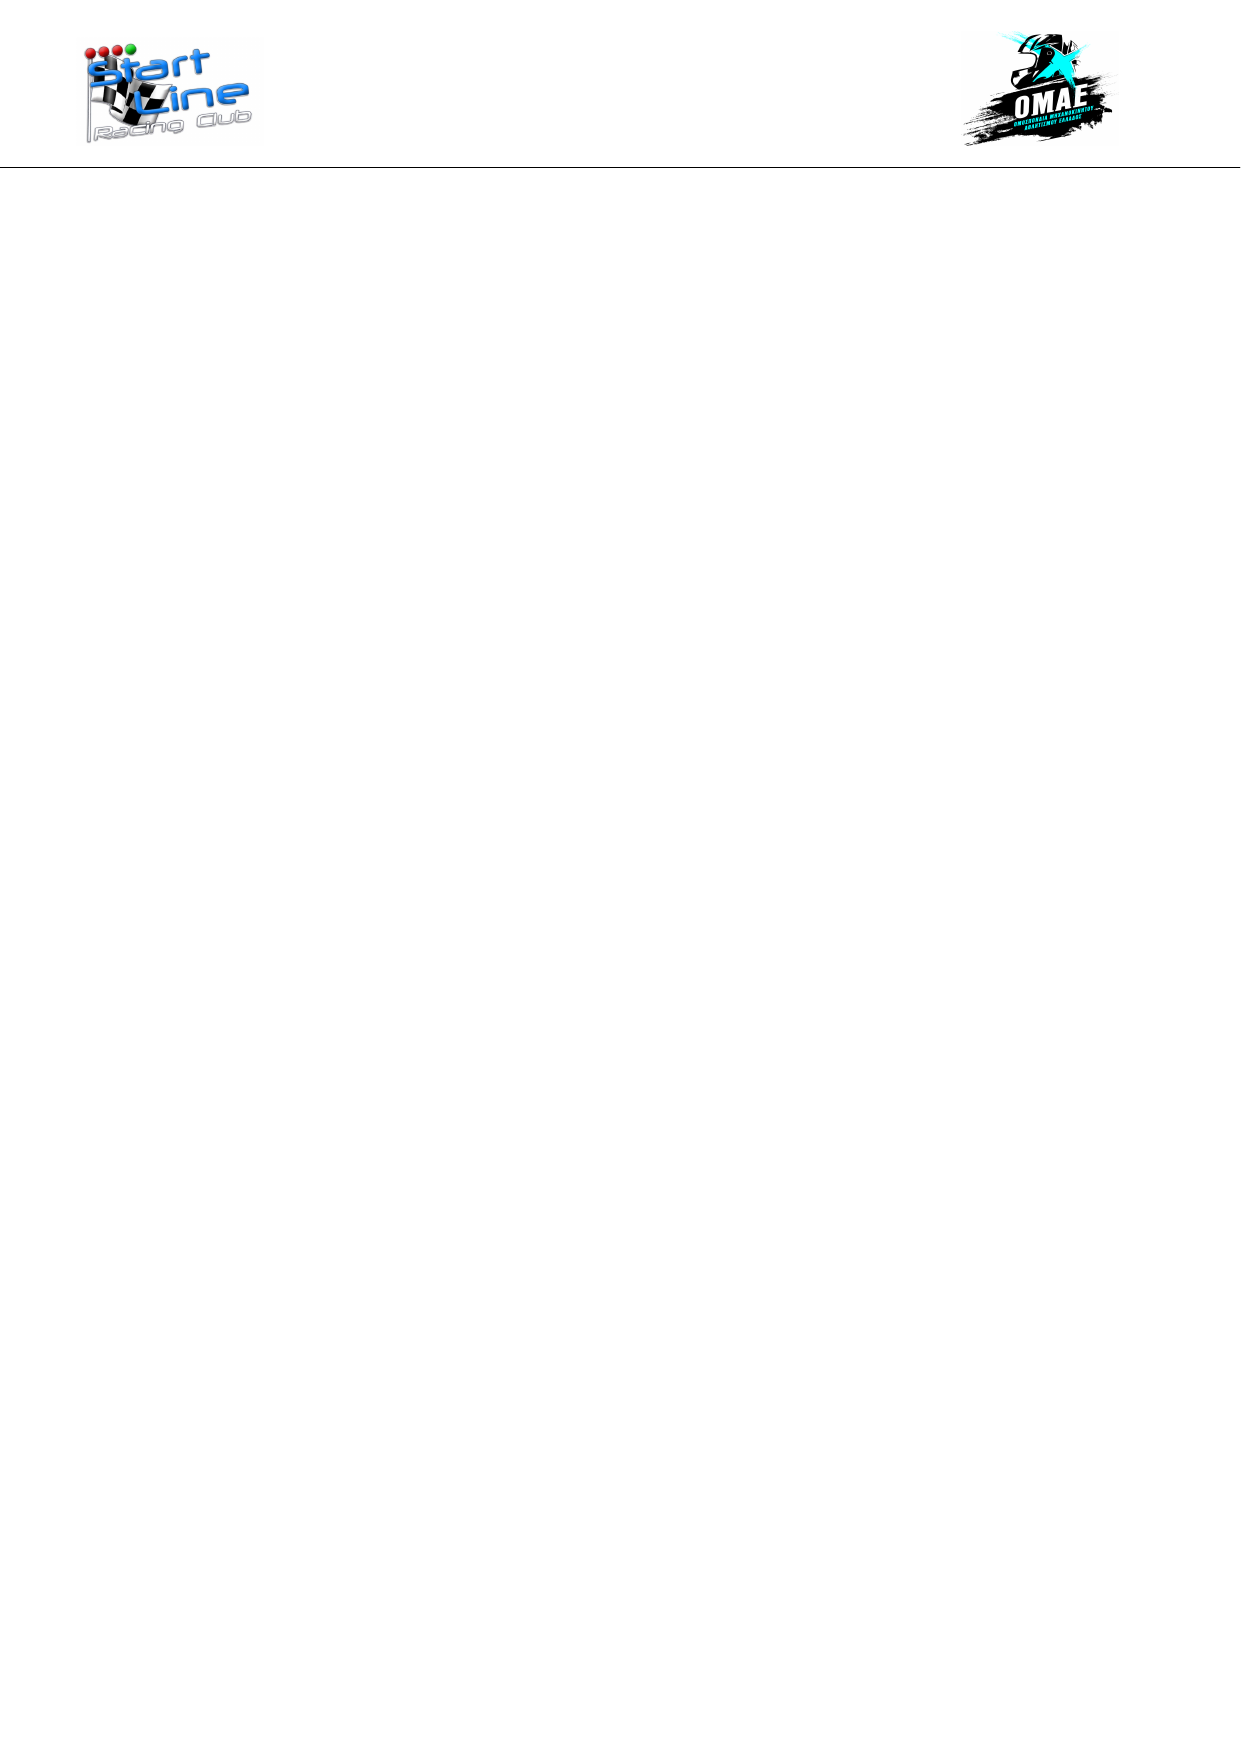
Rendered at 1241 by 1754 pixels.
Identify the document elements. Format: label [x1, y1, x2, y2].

picture [961, 31, 1120, 146]
picture [76, 37, 264, 146]
